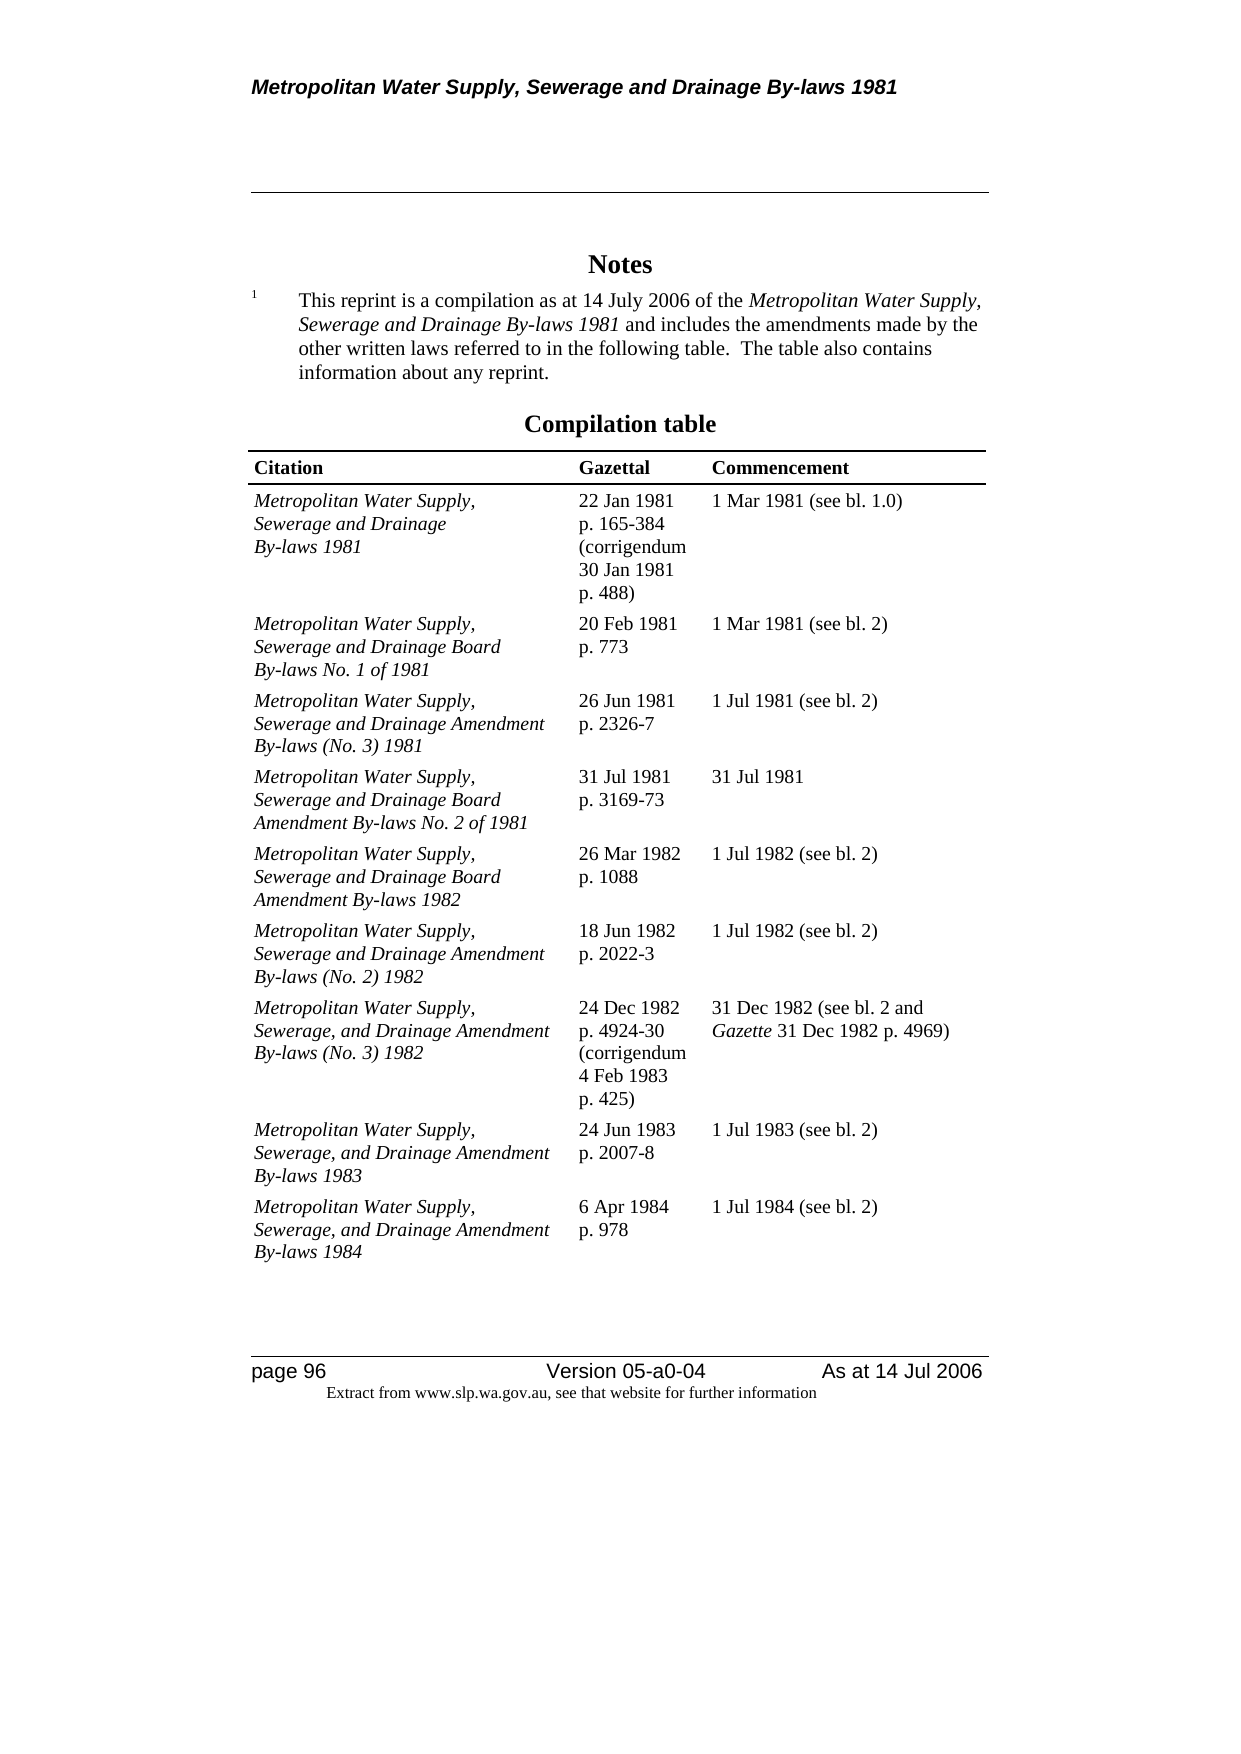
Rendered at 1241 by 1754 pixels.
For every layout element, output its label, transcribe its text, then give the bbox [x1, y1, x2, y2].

table_cell 31 Jul 1981 p. 3169-73 [573, 761, 706, 838]
table_cell Metropolitan Water Supply, Sewerage and Drainage Board Amendment By-laws 1982 [248, 838, 573, 915]
table_cell Metropolitan Water Supply, Sewerage, and Drainage Amendment By-laws (No. 3) 1982 [248, 992, 573, 1114]
table_cell 22 Jan 1981 p. 165-384 (corrigendum 30 Jan 1981 p. 488) [573, 485, 706, 608]
table_cell 6 Apr 1984 p. 978 [573, 1191, 706, 1267]
table_cell 1 Mar 1981 (see bl. 1.0) [706, 485, 986, 608]
table_cell 31 Dec 1982 (see bl. 2 and Gazette 31 Dec 1982 p. 4969) [706, 992, 986, 1114]
table_cell 1 Jul 1983 (see bl. 2) [706, 1114, 986, 1191]
table_cell 24 Dec 1982 p. 4924-30 (corrigendum 4 Feb 1983 p. 425) [573, 992, 706, 1114]
table_cell 1 Jul 1982 (see bl. 2) [706, 838, 986, 915]
table_cell 31 Jul 1981 [706, 761, 986, 838]
table_cell Metropolitan Water Supply, Sewerage and Drainage Board Amendment By-laws No. 2 of 1981 [248, 761, 573, 838]
table_cell 26 Jun 1981 p. 2326-7 [573, 685, 706, 761]
table_cell Metropolitan Water Supply, Sewerage and Drainage By-laws 1981 [248, 485, 573, 608]
text 1 This reprint is a compilation as at 14 July 2006 of the Metropolitan Water Supply, Sewerage and Drainage By-laws 1981 and includes the amendments made by the other written laws referred to in the following table. The table also contains information about any reprint. [251, 287, 989, 384]
table_cell 1 Mar 1981 (see bl. 2) [706, 608, 986, 684]
subtitle Compilation table [251, 409, 989, 437]
table_cell 1 Jul 1984 (see bl. 2) [706, 1191, 986, 1267]
table_cell Metropolitan Water Supply, Sewerage and Drainage Amendment By-laws (No. 2) 1982 [248, 915, 573, 992]
table_cell Metropolitan Water Supply, Sewerage and Drainage Board By-laws No. 1 of 1981 [248, 608, 573, 684]
table_header Citation [248, 452, 573, 483]
table_cell 1 Jul 1982 (see bl. 2) [706, 915, 986, 992]
table_cell 18 Jun 1982 p. 2022-3 [573, 915, 706, 992]
table_header Gazettal [573, 452, 706, 483]
table_cell 26 Mar 1982 p. 1088 [573, 838, 706, 915]
table_cell Metropolitan Water Supply, Sewerage and Drainage Amendment By-laws (No. 3) 1981 [248, 685, 573, 761]
table_cell Metropolitan Water Supply, Sewerage, and Drainage Amendment By-laws 1983 [248, 1114, 573, 1191]
table_cell 1 Jul 1981 (see bl. 2) [706, 685, 986, 761]
subtitle Notes [251, 248, 989, 279]
table_header Commencement [706, 452, 986, 483]
table_cell Metropolitan Water Supply, Sewerage, and Drainage Amendment By-laws 1984 [248, 1191, 573, 1267]
table_cell 20 Feb 1981 p. 773 [573, 608, 706, 684]
table_cell 24 Jun 1983 p. 2007-8 [573, 1114, 706, 1191]
